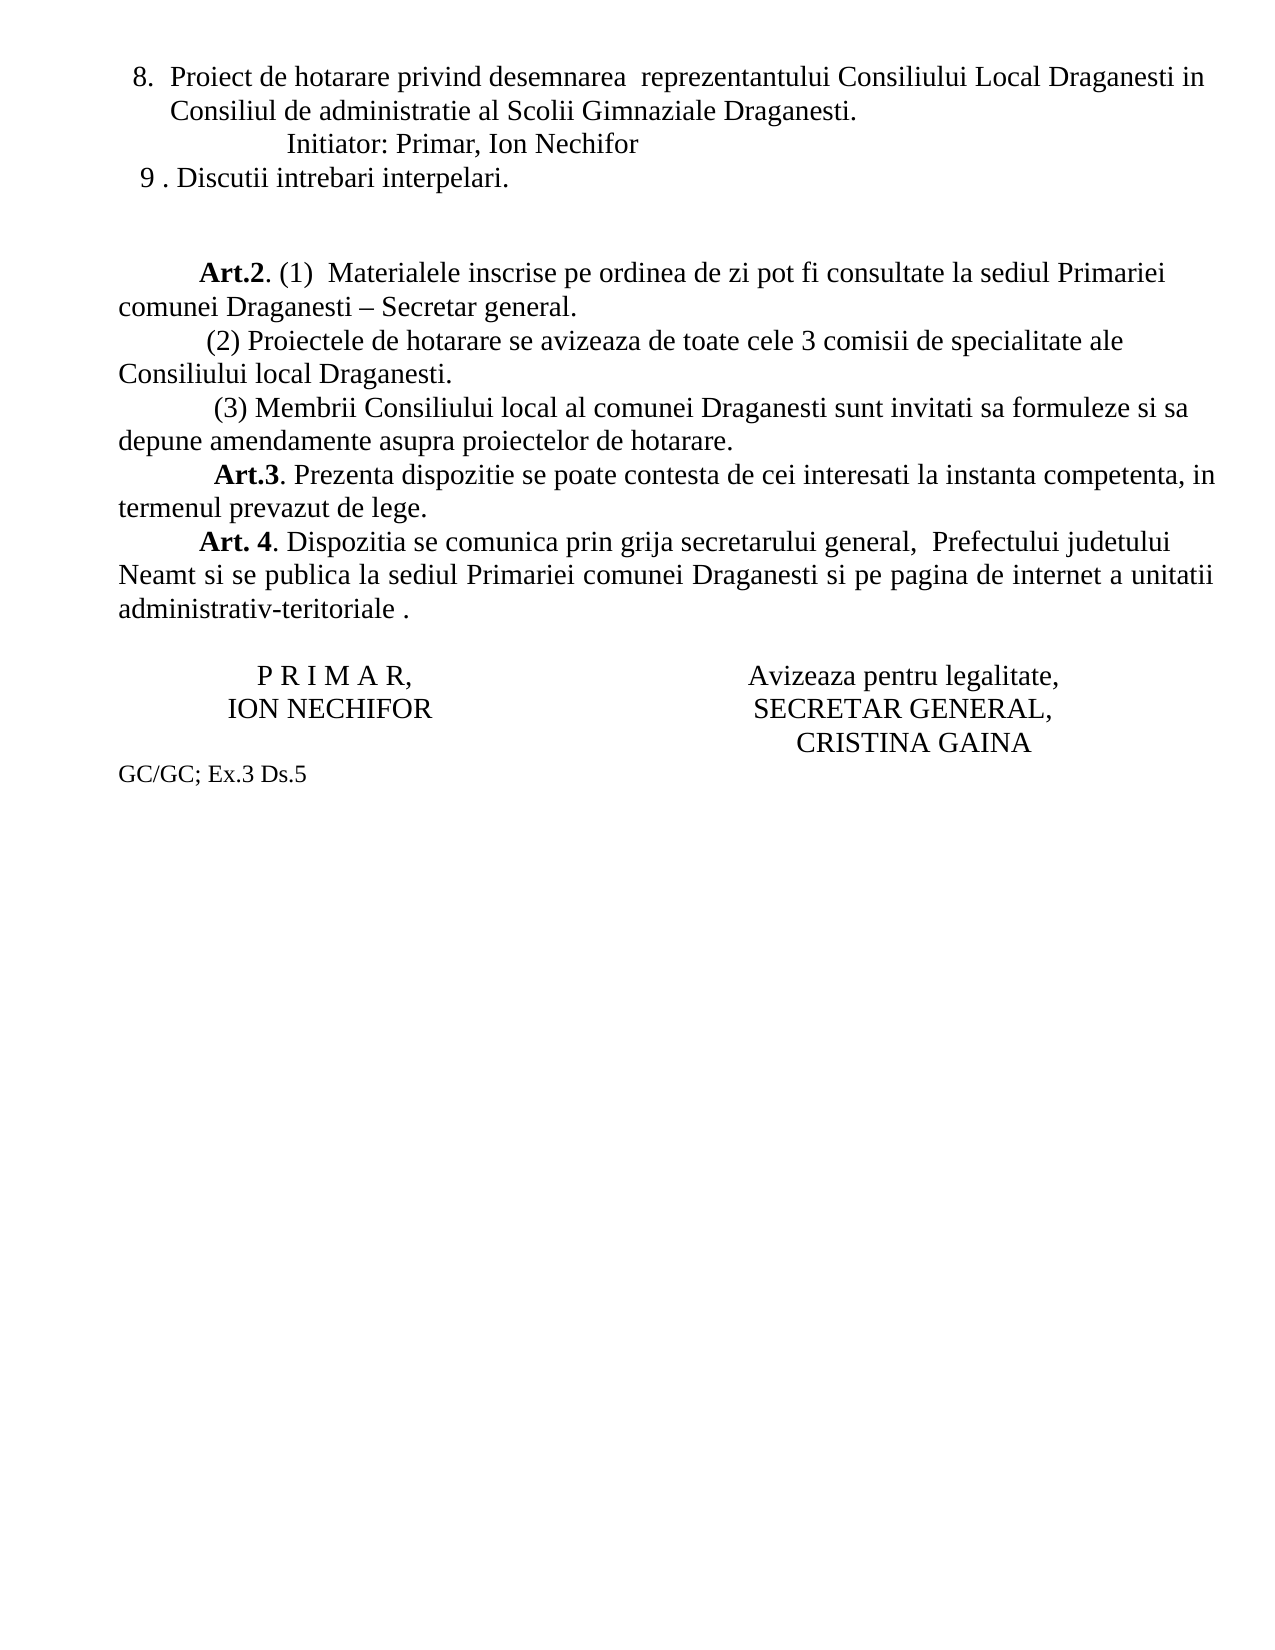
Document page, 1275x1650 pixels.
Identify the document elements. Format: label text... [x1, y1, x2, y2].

text depune amendamente asupra proiectelor de hotarare. [118, 423, 1216, 457]
text termenul prevazut de lege. [118, 490, 1216, 524]
text P R I M A R, Avizeaza pentru legalitate, [118, 658, 1216, 692]
text Consiliului local Draganesti. [118, 356, 1216, 390]
list Art.3. Prezenta dispozitie se poate contesta de cei interesati la instanta competenta, in [170, 457, 1216, 490]
text ION NECHIFOR SECRETAR GENERAL, [118, 692, 1216, 725]
text comunei Draganesti – Secretar general. [118, 289, 1216, 323]
list Art.2. (1) Materialele inscrise pe ordinea de zi pot fi consultate la sediul Primariei [170, 256, 1216, 289]
text Neamt si se publica la sediul Primariei comunei Draganesti si pe pagina de internet a unitatii administrativ-teritoriale . [118, 557, 1216, 624]
text 9 . Discutii intrebari interpelari. [118, 160, 1216, 193]
list (2) Proiectele de hotarare se avizeaza de toate cele 3 comisii de specialitate ale [170, 323, 1216, 356]
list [170, 126, 1216, 160]
text GC/GC; Ex.3 Ds.5 [118, 759, 1216, 787]
text CRISTINA GAINA [118, 725, 1216, 759]
list Proiect de hotarare privind desemnarea reprezentantului Consiliului Local Draganesti in Consiliul de administratie al Scolii Gimnaziale Draganesti. [132, 59, 1216, 126]
list Art. 4. Dispozitia se comunica prin grija secretarului general, Prefectului judetului [170, 524, 1216, 557]
list (3) Membrii Consiliului local al comunei Draganesti sunt invitati sa formuleze si sa [170, 390, 1216, 423]
